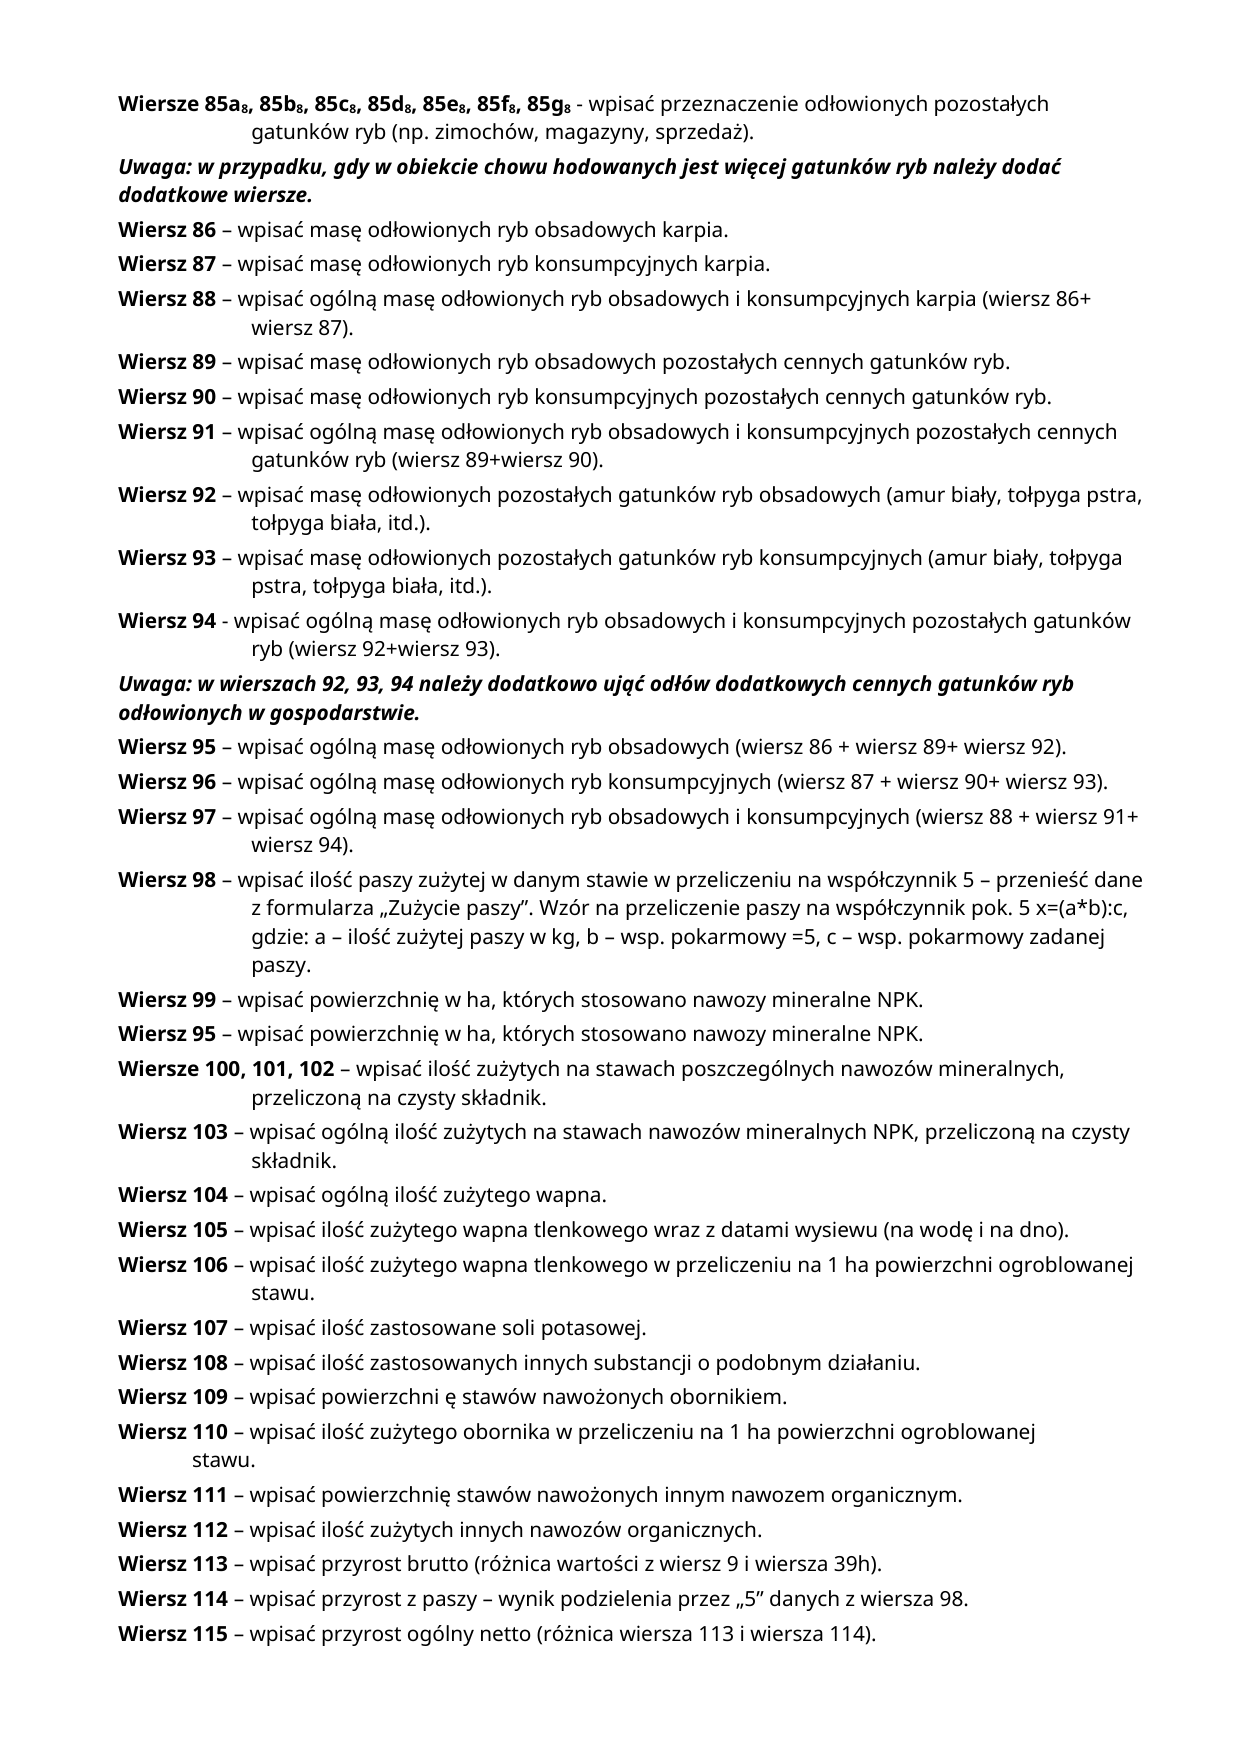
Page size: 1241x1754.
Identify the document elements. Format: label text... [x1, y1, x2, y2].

text Uwaga: w wierszach 92, 93, 94 należy dodatkowo ująć odłów dodatkowych cennych gatunków ryb odłowionych w gospodarstwie. [118, 669, 1152, 726]
text Wiersz 109 – wpisać powierzchni ę stawów nawożonych obornikiem. [118, 1382, 1152, 1411]
text Wiersz 104 – wpisać ogólną ilość zużytego wapna. [118, 1181, 1152, 1209]
text Wiersz 86 – wpisać masę odłowionych ryb obsadowych karpia. [118, 215, 1152, 243]
text Wiersz 96 – wpisać ogólną masę odłowionych ryb konsumpcyjnych (wiersz 87 + wiersz 90+ wiersz 93). [118, 767, 1152, 796]
text Wiersz 103 – wpisać ogólną ilość zużytych na stawach nawozów mineralnych NPK, przeliczoną na czysty składnik. [118, 1117, 1152, 1174]
text Wiersz 87 – wpisać masę odłowionych ryb konsumpcyjnych karpia. [118, 249, 1152, 278]
text Wiersze 100, 101, 102 – wpisać ilość zużytych na stawach poszczególnych nawozów mineralnych, przeliczoną na czysty składnik. [118, 1054, 1152, 1111]
text Wiersze 85a8, 85b8, 85c8, 85d8, 85e8, 85f8, 85g8 - wpisać przeznaczenie odłowionych pozostałych gatunków ryb (np. zimochów, magazyny, sprzedaż). [118, 89, 1152, 146]
text Wiersz 106 – wpisać ilość zużytego wapna tlenkowego w przeliczeniu na 1 ha powierzchni ogroblowanej stawu. [118, 1250, 1152, 1307]
text Wiersz 95 – wpisać powierzchnię w ha, których stosowano nawozy mineralne NPK. [118, 1019, 1152, 1048]
text Wiersz 94 - wpisać ogólną masę odłowionych ryb obsadowych i konsumpcyjnych pozostałych gatunków ryb (wiersz 92+wiersz 93). [118, 606, 1152, 663]
text Wiersz 113 – wpisać przyrost brutto (różnica wartości z wiersz 9 i wiersza 39h). [118, 1549, 1152, 1578]
text Wiersz 97 – wpisać ogólną masę odłowionych ryb obsadowych i konsumpcyjnych (wiersz 88 + wiersz 91+ wiersz 94). [118, 802, 1152, 859]
text Wiersz 98 – wpisać ilość paszy zużytej w danym stawie w przeliczeniu na współczynnik 5 – przenieść dane z formularza „Zużycie paszy”. Wzór na przeliczenie paszy na współczynnik pok. 5 x=(a*b):c, gdzie: a – ilość zużytej paszy w kg, b – wsp. pokarmowy =5, c – wsp. pokarmowy zadanej paszy. [118, 865, 1152, 979]
text Wiersz 114 – wpisać przyrost z paszy – wynik podzielenia przez „5” danych z wiersza 98. [118, 1584, 1152, 1613]
text Wiersz 91 – wpisać ogólną masę odłowionych ryb obsadowych i konsumpcyjnych pozostałych cennych gatunków ryb (wiersz 89+wiersz 90). [118, 417, 1152, 474]
text Wiersz 99 – wpisać powierzchnię w ha, których stosowano nawozy mineralne NPK. [118, 985, 1152, 1013]
text Wiersz 107 – wpisać ilość zastosowane soli potasowej. [118, 1313, 1152, 1341]
text Wiersz 115 – wpisać przyrost ogólny netto (różnica wiersza 113 i wiersza 114). [118, 1619, 1152, 1647]
text Uwaga: w przypadku, gdy w obiekcie chowu hodowanych jest więcej gatunków ryb należy dodać dodatkowe wiersze. [118, 152, 1152, 209]
text Wiersz 108 – wpisać ilość zastosowanych innych substancji o podobnym działaniu. [118, 1348, 1152, 1376]
text Wiersz 92 – wpisać masę odłowionych pozostałych gatunków ryb obsadowych (amur biały, tołpyga pstra, tołpyga biała, itd.). [118, 480, 1152, 537]
text Wiersz 112 – wpisać ilość zużytych innych nawozów organicznych. [118, 1515, 1152, 1543]
text Wiersz 90 – wpisać masę odłowionych ryb konsumpcyjnych pozostałych cennych gatunków ryb. [118, 382, 1152, 411]
text Wiersz 95 – wpisać ogólną masę odłowionych ryb obsadowych (wiersz 86 + wiersz 89+ wiersz 92). [118, 732, 1152, 761]
text Wiersz 111 – wpisać powierzchnię stawów nawożonych innym nawozem organicznym. [118, 1480, 1152, 1509]
text Wiersz 105 – wpisać ilość zużytego wapna tlenkowego wraz z datami wysiewu (na wodę i na dno). [118, 1215, 1152, 1244]
text Wiersz 88 – wpisać ogólną masę odłowionych ryb obsadowych i konsumpcyjnych karpia (wiersz 86+ wiersz 87). [118, 284, 1152, 341]
text Wiersz 110 – wpisać ilość zużytego obornika w przeliczeniu na 1 ha powierzchni ogroblowanej stawu. [118, 1417, 1152, 1474]
text Wiersz 89 – wpisać masę odłowionych ryb obsadowych pozostałych cennych gatunków ryb. [118, 347, 1152, 376]
text Wiersz 93 – wpisać masę odłowionych pozostałych gatunków ryb konsumpcyjnych (amur biały, tołpyga pstra, tołpyga biała, itd.). [118, 543, 1152, 600]
